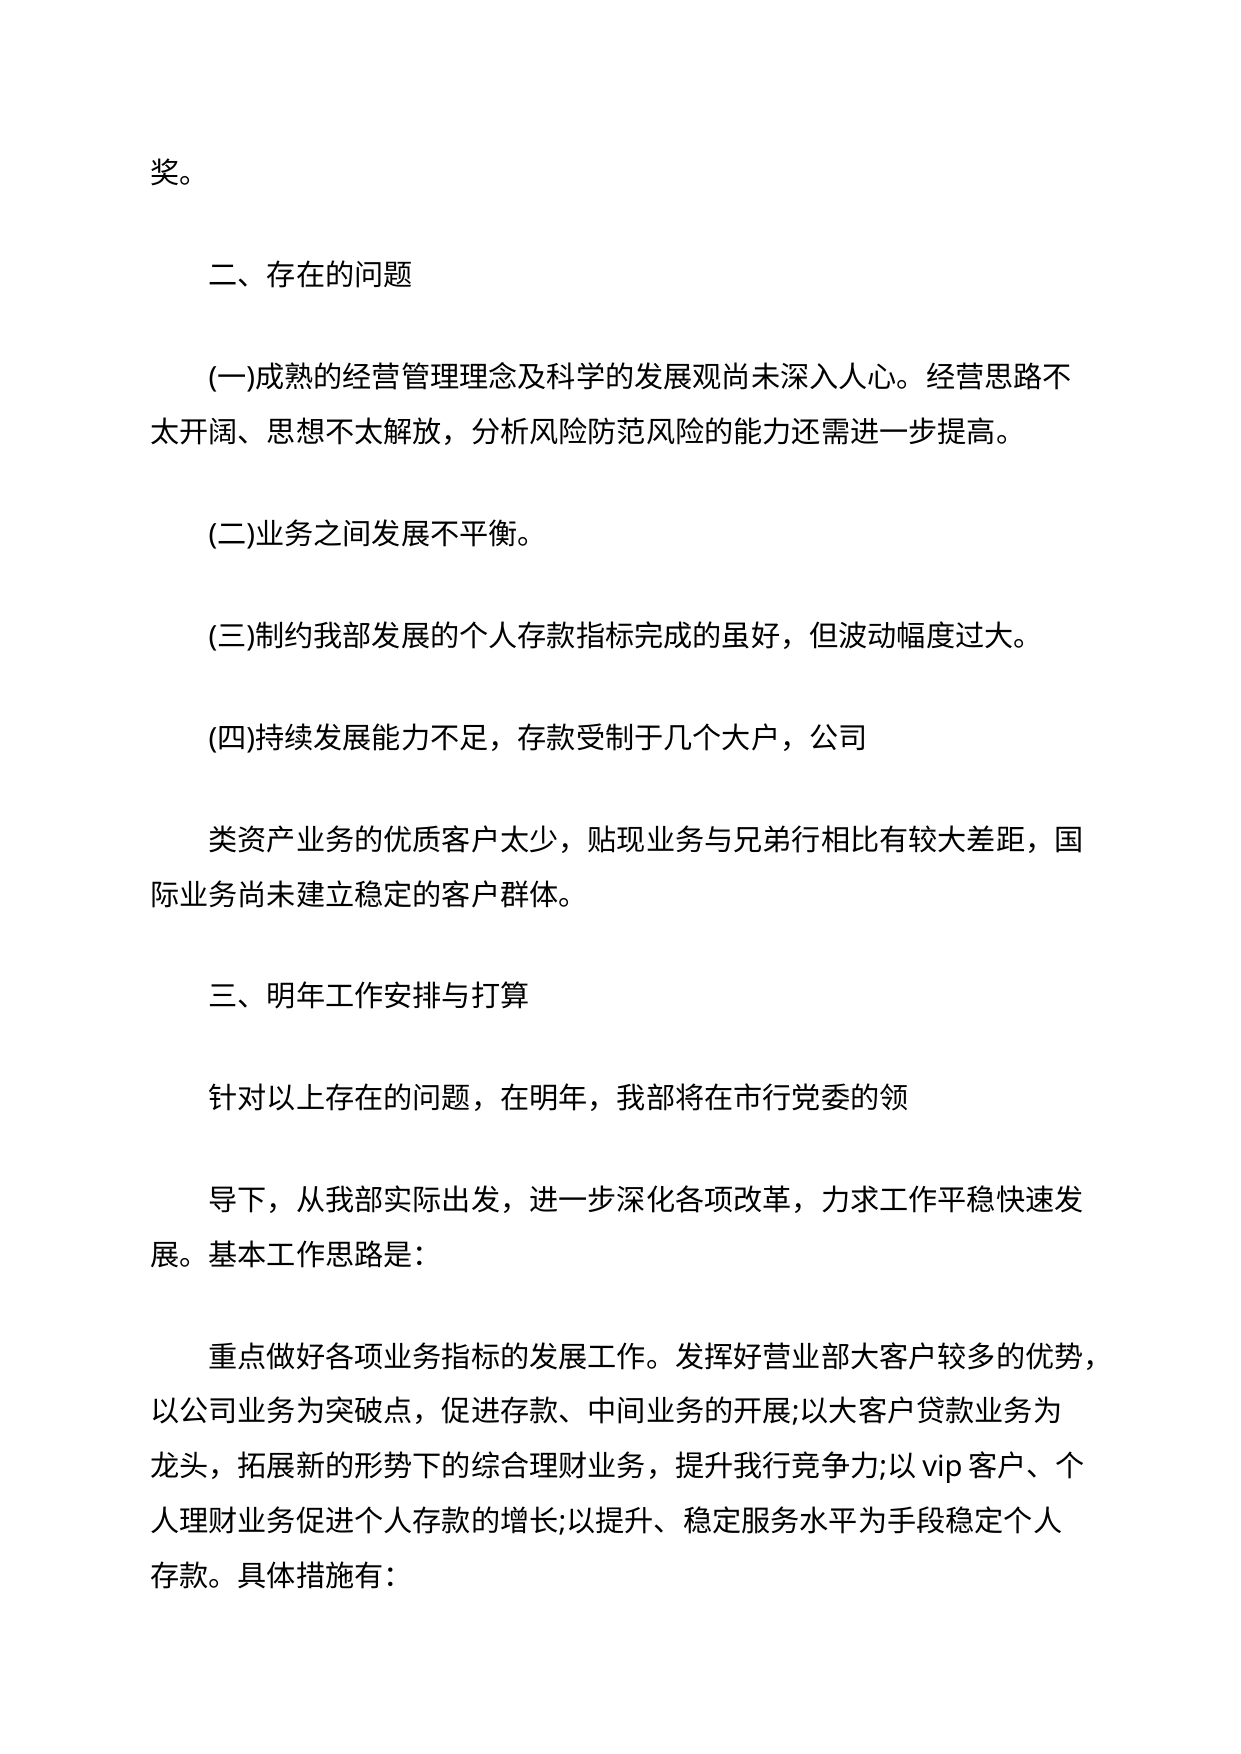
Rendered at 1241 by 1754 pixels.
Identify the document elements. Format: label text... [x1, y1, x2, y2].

text (二)业务之间发展不平衡。 [150, 510, 1090, 553]
text (四)持续发展能力不足，存款受制于几个大户，公司 [150, 714, 1090, 757]
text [150, 150, 1090, 192]
text (三)制约我部发展的个人存款指标完成的虽好，但波动幅度过大。 [150, 612, 1090, 655]
text 重点做好各项业务指标的发展工作。发挥好营业部大客户较多的优势，以公司业务为突破点，促进存款、中间业务的开展;以大客户贷款业务为龙头，拓展新的形势下的综合理财业务，提升我行竞争力;以vip客户、个人理财业务促进个人存款的增长;以提升、稳定服务水平为手段稳定个人存款。具体措施有： [150, 1333, 1090, 1595]
text 类资产业务的优质客户太少，贴现业务与兄弟行相比有较大差距，国际业务尚未建立稳定的客户群体。 [150, 816, 1090, 913]
text 针对以上存在的问题，在明年，我部将在市行党委的领 [150, 1075, 1090, 1117]
text 三、明年工作安排与打算 [150, 973, 1090, 1015]
text 导下，从我部实际出发，进一步深化各项改革，力求工作平稳快速发展。基本工作思路是： [150, 1176, 1090, 1274]
text (一)成熟的经营管理理念及科学的发展观尚未深入人心。经营思路不太开阔、思想不太解放，分析风险防范风险的能力还需进一步提高。 [150, 353, 1090, 451]
text 二、存在的问题 [150, 252, 1090, 294]
